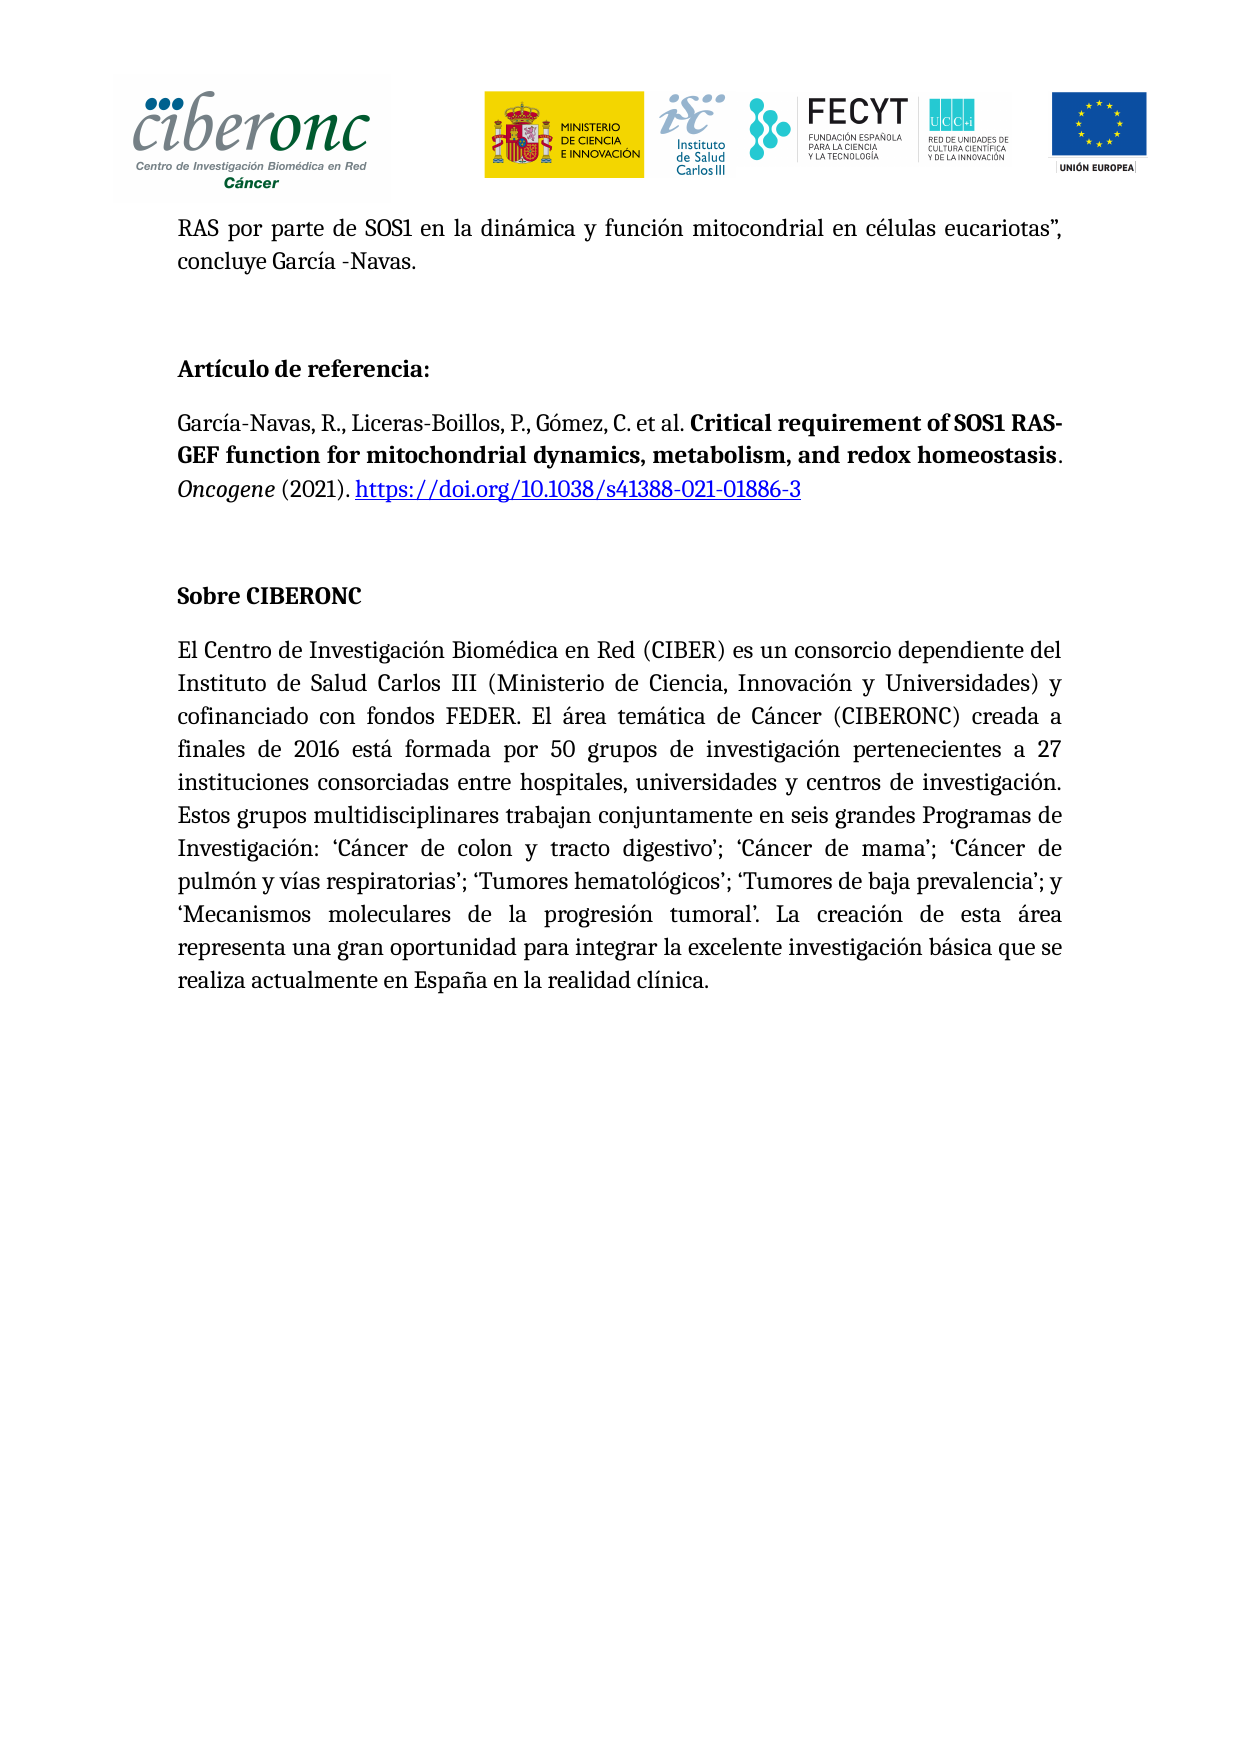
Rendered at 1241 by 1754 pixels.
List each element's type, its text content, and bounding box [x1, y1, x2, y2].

text Sobre CIBERONC [177, 582, 1063, 611]
picture [484, 91, 1013, 178]
picture [112, 74, 391, 203]
picture [1048, 91, 1148, 173]
text El Centro de Investigación Biomédica en Red (CIBER) es un consorcio dependiente del Instituto de Salud Carlos III (Ministerio de Ciencia, Innovación y Universidades) y cofinanciado con fondos FEDER. El área temática de Cáncer (CIBERONC) creada a finales de 2016 está formada por 50 grupos de investigación pertenecientes a 27 instituciones consorciadas entre hospitales, universidades y centros de investigación. Estos grupos multidisciplinares trabajan conjuntamente en seis grandes Programas de Investigación: ‘Cáncer de colon y tracto digestivo’; ‘Cáncer de mama’; ‘Cáncer de pulmón y vías respiratorias’; ‘Tumores hematológicos’; ‘Tumores de baja prevalencia’; y ‘Mecanismos moleculares de la progresión tumoral’. La creación de esta área representa una gran oportunidad para integrar la excelente investigación básica que se realiza actualmente en España en la realidad clínica. [177, 636, 1063, 995]
text Artículo de referencia: [177, 354, 1063, 383]
text García-Navas, R., Liceras-Boillos, P., Gómez, C. et al. Critical requirement of SOS1 RAS-GEF function for mitochondrial dynamics, metabolism, and redox homeostasis. Oncogene (2021). https://doi.org/10.1038/s41388-021-01886-3 [177, 408, 1063, 503]
